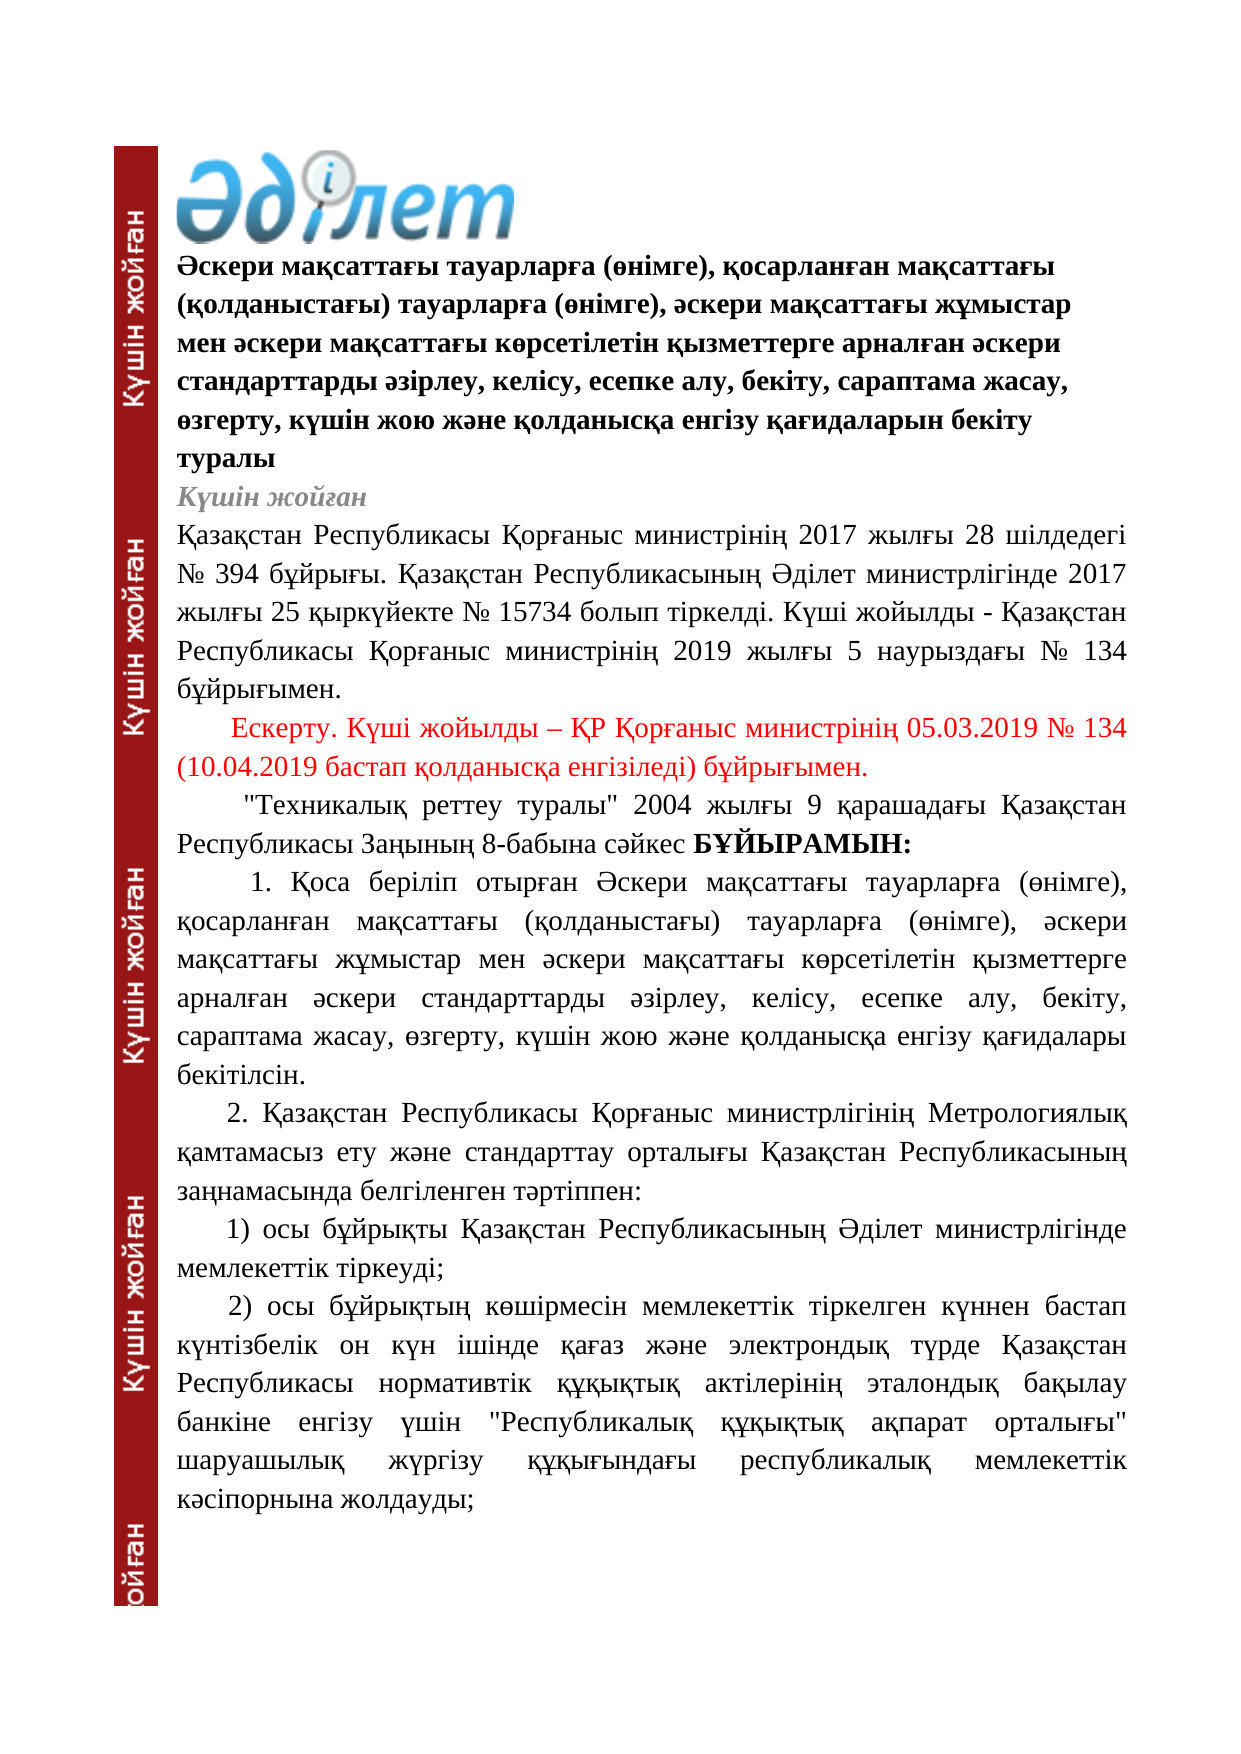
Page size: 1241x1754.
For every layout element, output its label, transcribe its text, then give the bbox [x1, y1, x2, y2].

picture [114, 1514, 158, 1606]
text Күшін жойған [112, 479, 1128, 512]
text 2. Қазақстан Республикасы Қорғаныс министрлігінің Метрологиялық қамтамасыз ету және стандарттау орталығы Қазақстан Республикасының заңнамасында белгіленген тәртіппен: [112, 1096, 1128, 1206]
text 1) осы бұйрықты Қазақстан Республикасының Әділет министрлігінде мемлекеттік тіркеуді; [112, 1211, 1128, 1283]
picture [114, 859, 158, 864]
text Ескерту. Күші жойылды – ҚР Қорғаныс министрінің 05.03.2019 № 134 (10.04.2019 бастап қолданысқа енгізіледі) бұйрығымен. [112, 710, 1128, 782]
picture [114, 1206, 158, 1211]
picture [176, 150, 515, 244]
picture [114, 512, 158, 517]
text "Техникалық реттеу туралы" 2004 жылғы 9 қарашадағы Қазақстан Республикасы Заңының 8-бабына сәйкес БҰЙЫРАМЫН: [112, 787, 1128, 859]
picture [114, 705, 158, 710]
picture [114, 782, 158, 787]
picture [114, 474, 158, 479]
text 1. Қоса беріліп отырған Әскери мақсаттағы тауарларға (өнімге), қосарланған мақсаттағы (қолданыстағы) тауарларға (өнімге), әскери мақсаттағы жұмыстар мен әскери мақсаттағы көрсетілетін қызметтерге арналған әскери стандарттарды әзірлеу, келісу, есепке алу, бекіту, сараптама жасау, өзгерту, күшін жою және қолданысқа енгізу қағидалары бекітілсін. [112, 864, 1128, 1091]
text Қазақстан Республикасы Қорғаныс министрінің 2017 жылғы 28 шілдедегі № 394 бұйрығы. Қазақстан Республикасының Әділет министрлігінде 2017 жылғы 25 қыркүйекте № 15734 болып тіркелді. Күші жойылды - Қазақстан Республикасы Қорғаныс министрінің 2019 жылғы 5 наурыздағы № 134 бұйрығымен. [112, 517, 1128, 705]
picture [114, 1091, 158, 1096]
text Әскери мақсаттағы тауарларға (өнімге), қосарланған мақсаттағы (қолданыстағы) тауарларға (өнімге), әскери мақсаттағы жұмыстар мен әскери мақсаттағы көрсетілетін қызметтерге арналған әскери стандарттарды әзірлеу, келісу, есепке алу, бекіту, сараптама жасау, өзгерту, күшін жою және қолданысқа енгізу қағидаларын бекіту туралы [112, 248, 1128, 474]
text 2) осы бұйрықтың көшірмесін мемлекеттік тіркелген күннен бастап күнтізбелік он күн ішінде қағаз және электрондық түрде Қазақстан Республикасы нормативтік құқықтық актілерінің эталондық бақылау банкіне енгізу үшін "Республикалық құқықтық ақпарат орталығы" шаруашылық жүргізу құқығындағы республикалық мемлекеттік кәсіпорнына жолдауды; [112, 1288, 1128, 1514]
picture [114, 146, 158, 248]
picture [114, 1283, 158, 1288]
